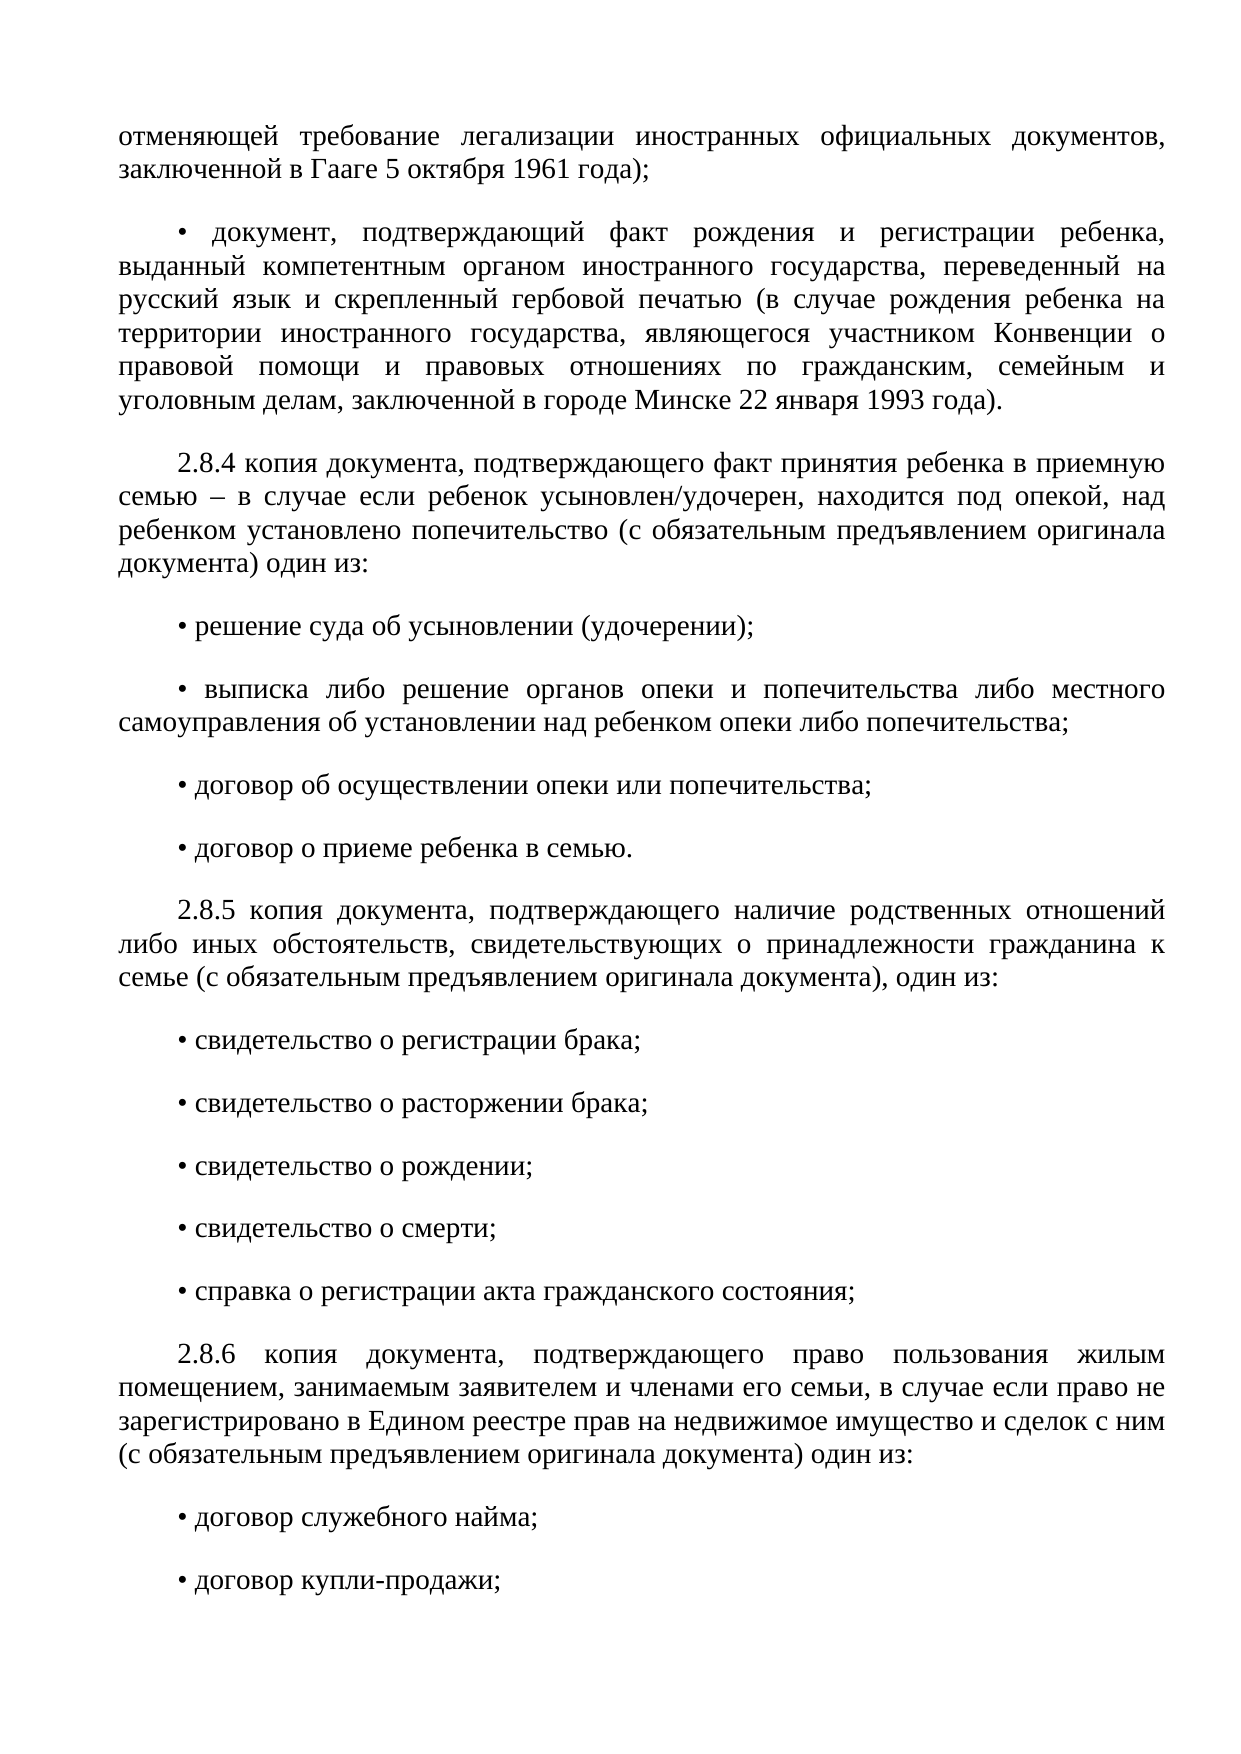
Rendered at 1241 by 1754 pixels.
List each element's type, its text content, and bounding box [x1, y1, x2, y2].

text 2.8.4 копия документа, подтверждающего факт принятия ребенка в приемную семью – в случае если ребенок усыновлен/удочерен, находится под опекой, над ребенком установлено попечительство (с обязательным предъявлением оригинала документа) один из: [118, 445, 1166, 579]
text • свидетельство о регистрации брака; [118, 1022, 1166, 1056]
text 2.8.5 копия документа, подтверждающего наличие родственных отношений либо иных обстоятельств, свидетельствующих о принадлежности гражданина к семье (с обязательным предъявлением оригинала документа), один из: [118, 892, 1166, 993]
text • свидетельство о расторжении брака; [118, 1085, 1166, 1118]
text • свидетельство о смерти; [118, 1210, 1166, 1244]
text • документ, подтверждающий факт рождения и регистрации ребенка, выданный компетентным органом иностранного государства, переведенный на русский язык и скрепленный гербовой печатью (в случае рождения ребенка на территории иностранного государства, являющегося участником Конвенции о правовой помощи и правовых отношениях по гражданским, семейным и уголовным делам, заключенной в городе Минске 22 января 1993 года). [118, 214, 1166, 416]
text • справка о регистрации акта гражданского состояния; [118, 1273, 1166, 1307]
text • договор служебного найма; [118, 1499, 1166, 1533]
text 2.8.6 копия документа, подтверждающего право пользования жилым помещением, занимаемым заявителем и членами его семьи, в случае если право не зарегистрировано в Едином реестре прав на недвижимое имущество и сделок с ним (с обязательным предъявлением оригинала документа) один из: [118, 1336, 1166, 1470]
text • договор об осуществлении опеки или попечительства; [118, 767, 1166, 801]
text • решение суда об усыновлении (удочерении); [118, 608, 1166, 642]
text • свидетельство о рождении; [118, 1148, 1166, 1181]
text • договор о приеме ребенка в семью. [118, 830, 1166, 863]
text • выписка либо решение органов опеки и попечительства либо местного самоуправления об установлении над ребенком опеки либо попечительства; [118, 671, 1166, 738]
text • договор купли-продажи; [118, 1562, 1166, 1595]
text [118, 118, 1166, 185]
